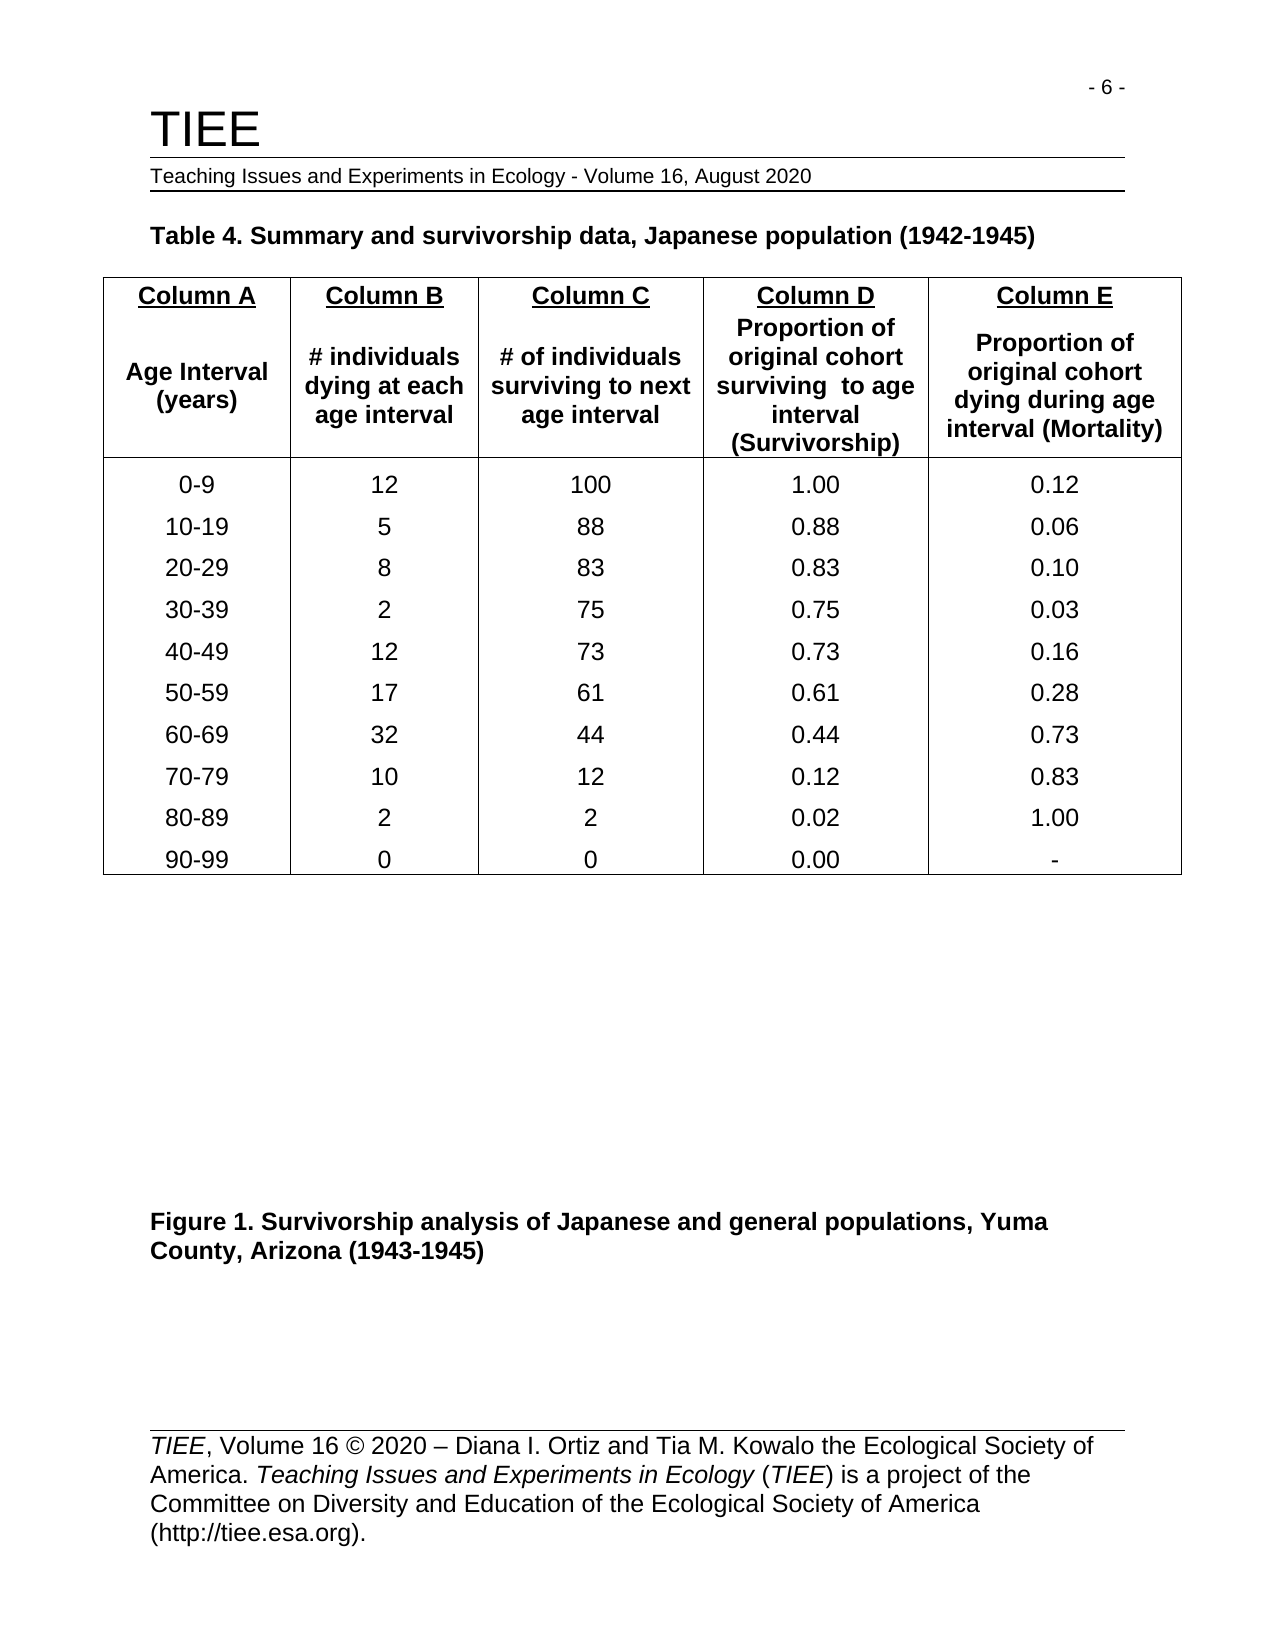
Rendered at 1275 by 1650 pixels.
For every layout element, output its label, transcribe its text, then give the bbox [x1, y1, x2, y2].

table_cell 0.83 [929, 749, 1181, 791]
table_cell 50-59 [104, 666, 290, 707]
table_cell 70-79 [104, 749, 290, 791]
text Table 4. Summary and survivorship data, Japanese population (1942-1945) [150, 221, 1125, 249]
table_cell 0.00 [704, 832, 928, 874]
table_cell 0.88 [704, 499, 928, 541]
table_cell 30-39 [104, 582, 290, 624]
table_cell 0 [291, 832, 478, 874]
table_cell 0.61 [704, 666, 928, 707]
table_header Column D [704, 278, 928, 313]
table_cell 80-89 [104, 791, 290, 832]
table_cell 0.16 [929, 624, 1181, 666]
table_cell Age Interval (years) [104, 314, 290, 457]
table_cell 12 [291, 458, 478, 499]
table_cell 44 [479, 707, 703, 749]
table_cell 12 [291, 624, 478, 666]
table_cell 2 [479, 791, 703, 832]
table_cell 61 [479, 666, 703, 707]
table_cell 0.28 [929, 666, 1181, 707]
table_cell 2 [291, 582, 478, 624]
table_header Column E [929, 278, 1181, 313]
table_cell 0 [479, 832, 703, 874]
table_cell 10 [291, 749, 478, 791]
table_cell 0.12 [929, 458, 1181, 499]
table_cell 0.12 [704, 749, 928, 791]
table_cell # of individuals surviving to next age interval [479, 314, 703, 457]
table_cell 88 [479, 499, 703, 541]
text Figure 1. Survivorship analysis of Japanese and general populations, Yuma County, Arizona (1943-1945) [150, 1207, 1125, 1265]
table_cell - [929, 832, 1181, 874]
table_cell 32 [291, 707, 478, 749]
table_cell 0.02 [704, 791, 928, 832]
table_header Column A [104, 278, 290, 313]
table_cell 0.83 [704, 541, 928, 582]
table_cell 90-99 [104, 832, 290, 874]
table_cell 83 [479, 541, 703, 582]
table_cell 12 [479, 749, 703, 791]
table_header Column C [479, 278, 703, 313]
table_cell 0.75 [704, 582, 928, 624]
table_cell 0.73 [704, 624, 928, 666]
table_cell 60-69 [104, 707, 290, 749]
table_cell 0-9 [104, 458, 290, 499]
table_cell 1.00 [929, 791, 1181, 832]
table_cell 100 [479, 458, 703, 499]
table_cell 75 [479, 582, 703, 624]
table_cell 17 [291, 666, 478, 707]
table_cell 2 [291, 791, 478, 832]
table_cell 8 [291, 541, 478, 582]
table_cell # individuals dying at each age interval [291, 314, 478, 457]
table_cell 10-19 [104, 499, 290, 541]
table_cell Proportion of original cohort dying during age interval (Mortality) [929, 314, 1181, 457]
table_cell 0.06 [929, 499, 1181, 541]
table_cell 40-49 [104, 624, 290, 666]
table_cell 0.10 [929, 541, 1181, 582]
table_cell 1.00 [704, 458, 928, 499]
table_cell 20-29 [104, 541, 290, 582]
table_cell Proportion of original cohort surviving to age interval (Survivorship) [704, 314, 928, 457]
table_cell 0.44 [704, 707, 928, 749]
table_cell 5 [291, 499, 478, 541]
table_cell 0.03 [929, 582, 1181, 624]
table_header Column B [291, 278, 478, 313]
table_cell 0.73 [929, 707, 1181, 749]
table_cell 73 [479, 624, 703, 666]
